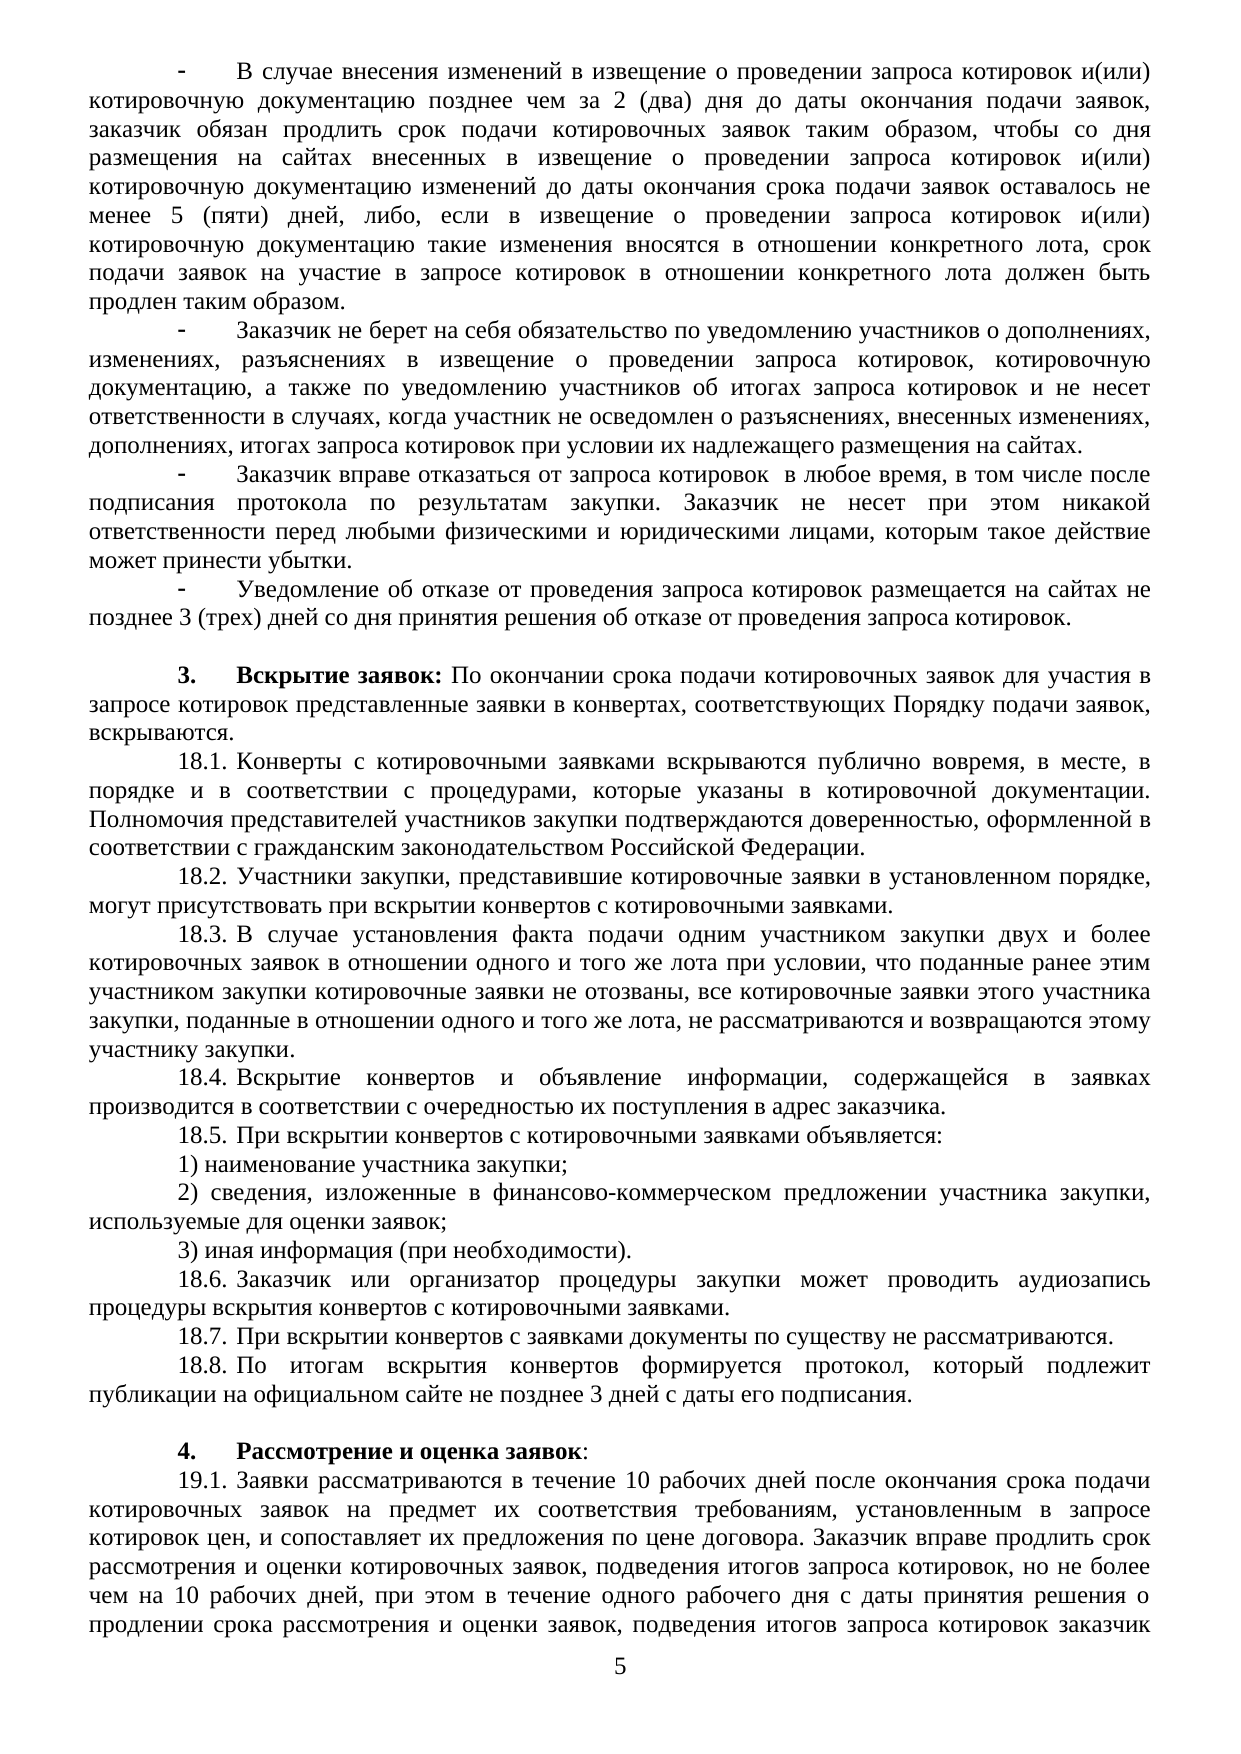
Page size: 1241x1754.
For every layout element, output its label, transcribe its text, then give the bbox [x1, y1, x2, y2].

text 3) иная информация (при необходимости). [89, 1235, 1152, 1264]
list Вскрытие заявок: По окончании срока подачи котировочных заявок для участия в запросе котировок представленные заявки в конвертах, соответствующих Порядку подачи заявок, вскрываются. [89, 660, 1152, 746]
list Участники закупки, представившие котировочные заявки в установленном порядке, могут присутствовать при вскрытии конвертов с котировочными заявками. [89, 861, 1152, 919]
list При вскрытии конвертов с котировочными заявками объявляется: [89, 1120, 1152, 1149]
list Конверты с котировочными заявками вскрываются публично вовремя, в месте, в порядке и в соответствии с процедурами, которые указаны в котировочной документации. Полномочия представителей участников закупки подтверждаются доверенностью, оформленной в соответствии с гражданским законодательством Российской Федерации. [89, 746, 1152, 861]
list По итогам вскрытия конвертов формируется протокол, который подлежит публикации на официальном сайте не позднее 3 дней с даты его подписания. [89, 1350, 1152, 1407]
list Заказчик не берет на себя обязательство по уведомлению участников о дополнениях, изменениях, разъяснениях в извещение о проведении запроса котировок, котировочную документацию, а также по уведомлению участников об итогах запроса котировок и не несет ответственности в случаях, когда участник не осведомлен о разъяснениях, внесенных изменениях, дополнениях, итогах запроса котировок при условии их надлежащего размещения на сайтах. [89, 315, 1152, 459]
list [89, 1465, 1152, 1637]
list В случае внесения изменений в извещение о проведении запроса котировок и(или) котировочную документацию позднее чем за 2 (два) дня до даты окончания подачи заявок, заказчик обязан продлить срок подачи котировочных заявок таким образом, чтобы со дня размещения на сайтах внесенных в извещение о проведении запроса котировок и(или) котировочную документацию изменений до даты окончания срока подачи заявок оставалось не менее 5 (пяти) дней, либо, если в извещение о проведении запроса котировок и(или) котировочную документацию такие изменения вносятся в отношении конкретного лота, срок подачи заявок на участие в запросе котировок в отношении конкретного лота должен быть продлен таким образом. [89, 56, 1152, 315]
list Заказчик вправе отказаться от запроса котировок в любое время, в том числе после подписания протокола по результатам закупки. Заказчик не несет при этом никакой ответственности перед любыми физическими и юридическими лицами, которым такое действие может принести убытки. [89, 459, 1152, 574]
text 1) наименование участника закупки; [89, 1149, 1152, 1177]
list В случае установления факта подачи одним участником закупки двух и более котировочных заявок в отношении одного и того же лота при условии, что поданные ранее этим участником закупки котировочные заявки не отозваны, все котировочные заявки этого участника закупки, поданные в отношении одного и того же лота, не рассматриваются и возвращаются этому участнику закупки. [89, 919, 1152, 1062]
list Вскрытие конвертов и объявление информации, содержащейся в заявках производится в соответствии с очередностью их поступления в адрес заказчика. [89, 1062, 1152, 1120]
list Уведомление об отказе от проведения запроса котировок размещается на сайтах не позднее 3 (трех) дней со дня принятия решения об отказе от проведения запроса котировок. [89, 574, 1152, 631]
list Рассмотрение и оценка заявок: [89, 1436, 1152, 1465]
list При вскрытии конвертов с заявками документы по существу не рассматриваются. [89, 1321, 1152, 1350]
text 2) сведения, изложенные в финансово-коммерческом предложении участника закупки, используемые для оценки заявок; [89, 1177, 1152, 1235]
list Заказчик или организатор процедуры закупки может проводить аудиозапись процедуры вскрытия конвертов с котировочными заявками. [89, 1264, 1152, 1321]
